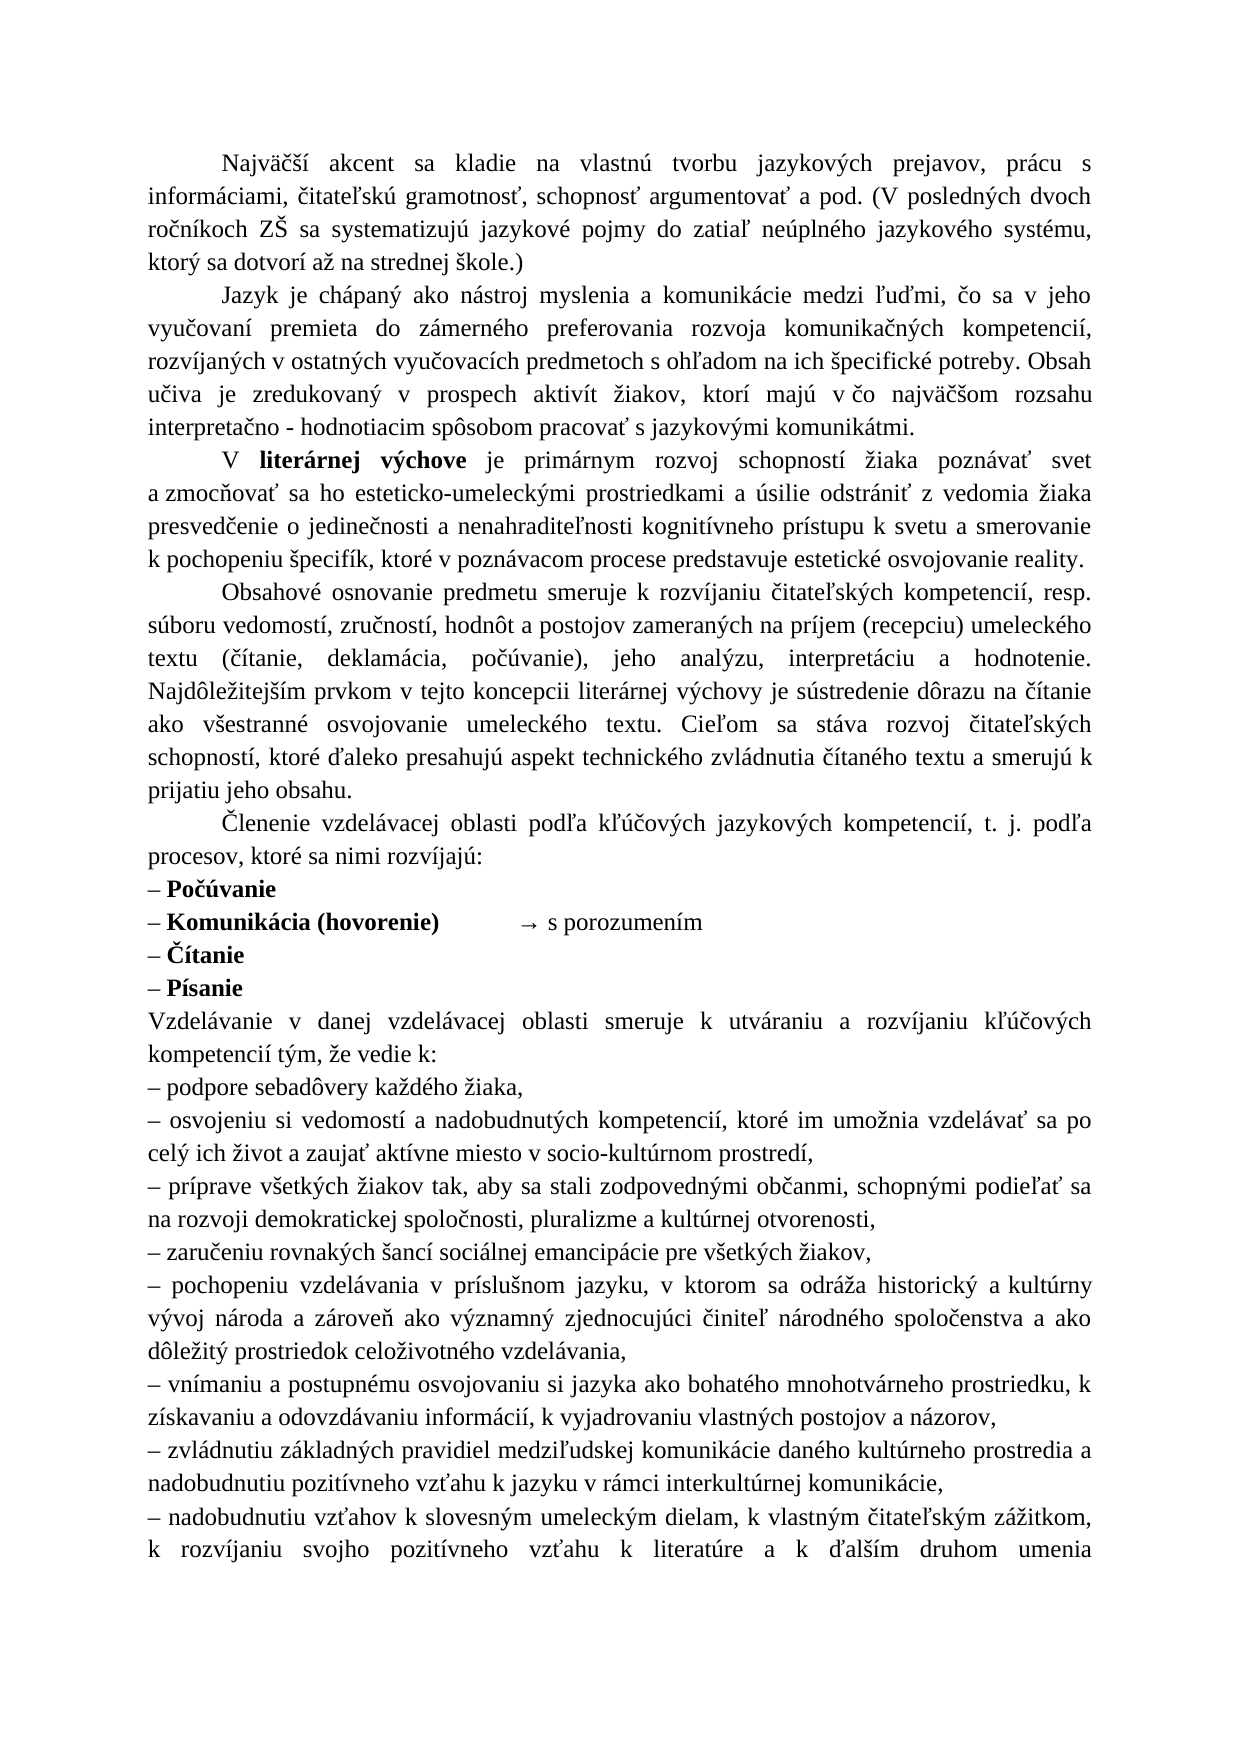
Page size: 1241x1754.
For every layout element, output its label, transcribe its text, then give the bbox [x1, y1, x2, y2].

text – zvládnutiu základných pravidiel medziľudskej komunikácie daného kultúrneho prostredia a nadobudnutiu pozitívneho vzťahu k jazyku v rámci interkultúrnej komunikácie, [148, 1436, 1092, 1497]
text Členenie vzdelávacej oblasti podľa kľúčových jazykových kompetencií, t. j. podľa procesov, ktoré sa nimi rozvíjajú: [148, 808, 1092, 870]
text Najväčší akcent sa kladie na vlastnú tvorbu jazykových prejavov, prácu s informáciami, čitateľskú gramotnosť, schopnosť argumentovať a pod. (V posledných dvoch ročníkoch ZŠ sa systematizujú jazykové pojmy do zatiaľ neúplného jazykového systému, ktorý sa dotvorí až na strednej škole.) [148, 148, 1092, 276]
text – príprave všetkých žiakov tak, aby sa stali zodpovednými občanmi, schopnými podieľať sa na rozvoji demokratickej spoločnosti, pluralizme a kultúrnej otvorenosti, [148, 1171, 1092, 1233]
text – zaručeniu rovnakých šancí sociálnej emancipácie pre všetkých žiakov, [148, 1237, 1092, 1266]
text – Komunikácia (hovorenie) → s porozumením [148, 907, 1092, 936]
text – Počúvanie [148, 874, 1092, 903]
text – vnímaniu a postupnému osvojovaniu si jazyka ako bohatého mnohotvárneho prostriedku, k získavaniu a odovzdávaniu informácií, k vyjadrovaniu vlastných postojov a názorov, [148, 1369, 1092, 1431]
text – pochopeniu vzdelávania v príslušnom jazyku, v ktorom sa odráža historický a kultúrny vývoj národa a zároveň ako významný zjednocujúci činiteľ národného spoločenstva a ako dôležitý prostriedok celoživotného vzdelávania, [148, 1270, 1092, 1365]
text – podpore sebadôvery každého žiaka, [148, 1072, 1092, 1101]
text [148, 1502, 1092, 1563]
text Jazyk je chápaný ako nástroj myslenia a komunikácie medzi ľuďmi, čo sa v jeho vyučovaní premieta do zámerného preferovania rozvoja komunikačných kompetencií, rozvíjaných v ostatných vyučovacích predmetoch s ohľadom na ich špecifické potreby. Obsah učiva je zredukovaný v prospech aktivít žiakov, ktorí majú v čo najväčšom rozsahu interpretačno - hodnotiacim spôsobom pracovať s jazykovými komunikátmi. [148, 280, 1092, 441]
text – osvojeniu si vedomostí a nadobudnutých kompetencií, ktoré im umožnia vzdelávať sa po celý ich život a zaujať aktívne miesto v socio-kultúrnom prostredí, [148, 1105, 1092, 1167]
text Obsahové osnovanie predmetu smeruje k rozvíjaniu čitateľských kompetencií, resp. súboru vedomostí, zručností, hodnôt a postojov zameraných na príjem (recepciu) umeleckého textu (čítanie, deklamácia, počúvanie), jeho analýzu, interpretáciu a hodnotenie. Najdôležitejším prvkom v tejto koncepcii literárnej výchovy je sústredenie dôrazu na čítanie ako všestranné osvojovanie umeleckého textu. Cieľom sa stáva rozvoj čitateľských schopností, ktoré ďaleko presahujú aspekt technického zvládnutia čítaného textu a smerujú k prijatiu jeho obsahu. [148, 577, 1092, 804]
text Vzdelávanie v danej vzdelávacej oblasti smeruje k utváraniu a rozvíjaniu kľúčových kompetencií tým, že vedie k: [148, 1006, 1092, 1068]
text – Čítanie [148, 940, 1092, 969]
text V literárnej výchove je primárnym rozvoj schopností žiaka poznávať svet a zmocňovať sa ho esteticko-umeleckými prostriedkami a úsilie odstrániť z vedomia žiaka presvedčenie o jedinečnosti a nenahraditeľnosti kognitívneho prístupu k svetu a smerovanie k pochopeniu špecifík, ktoré v poznávacom procese predstavuje estetické osvojovanie reality. [148, 445, 1092, 573]
text – Písanie [148, 973, 1092, 1002]
